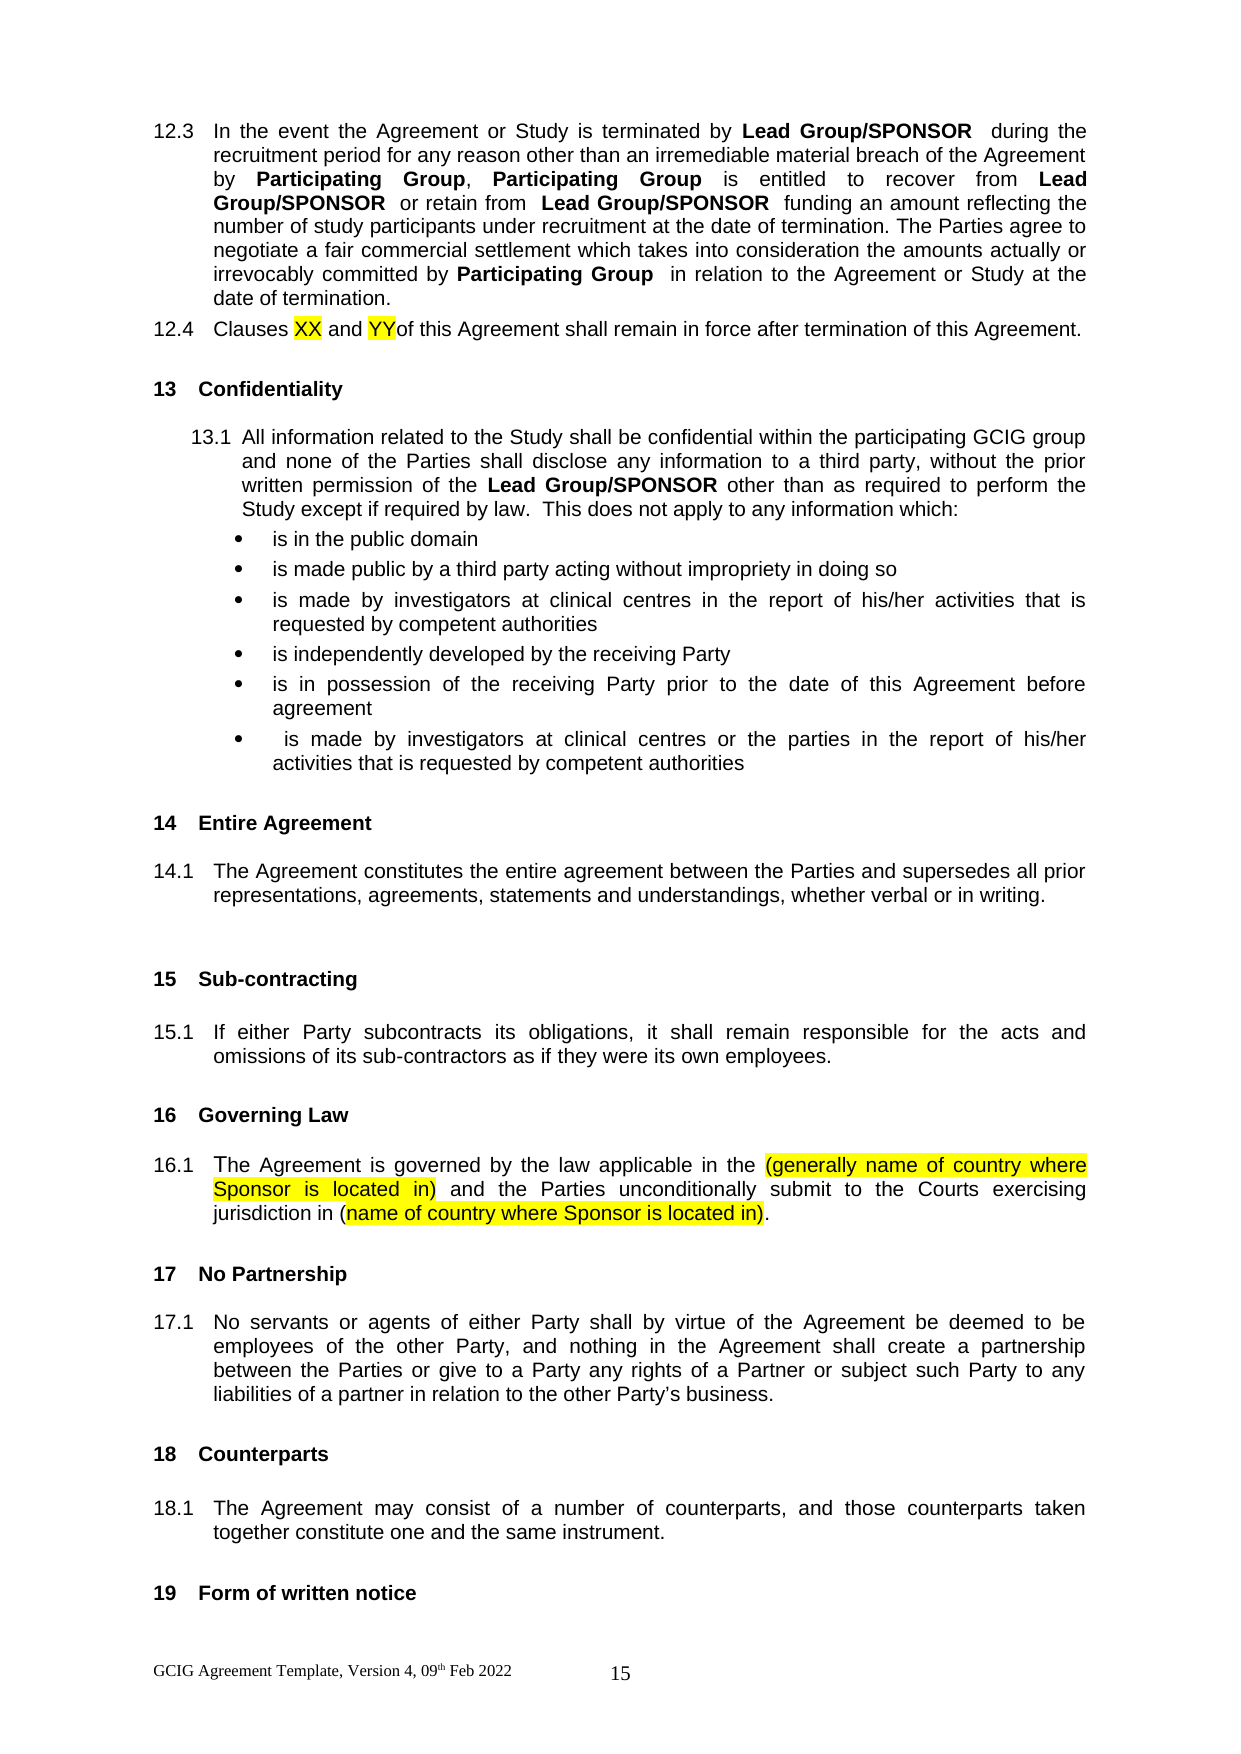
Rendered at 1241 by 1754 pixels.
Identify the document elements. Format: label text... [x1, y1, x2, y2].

list is in the public domain [235, 527, 1087, 551]
subtitle Confidentiality [153, 377, 1087, 401]
subtitle Sub-contracting [153, 967, 1087, 991]
subtitle Governing Law [153, 1103, 1087, 1127]
list is made by investigators at clinical centres or the parties in the report of his/her activities that is requested by competent authorities [235, 726, 1087, 774]
subtitle In the event the Agreement or Study is terminated by Lead Group/SPONSOR during the recruitment period for any reason other than an irremediable material breach of the Agreement by Participating Group, Participating Group is entitled to recover from Lead Group/SPONSOR or retain from Lead Group/SPONSOR funding an amount reflecting the number of study participants under recruitment at the date of termination. The Parties agree to negotiate a fair commercial settlement which takes into consideration the amounts actually or irrevocably committed by Participating Group in relation to the Agreement or Study at the date of termination. [153, 118, 1087, 310]
subtitle Counterparts [153, 1442, 1087, 1466]
subtitle Form of written notice [153, 1581, 1087, 1604]
list is in possession of the receiving Party prior to the date of this Agreement before agreement [235, 672, 1087, 720]
subtitle No Partnership [153, 1262, 1087, 1286]
subtitle All information related to the Study shall be confidential within the participating GCIG group and none of the Parties shall disclose any information to a third party, without the prior written permission of the Lead Group/SPONSOR other than as required to perform the Study except if required by law. This does not apply to any information which: [191, 425, 1087, 521]
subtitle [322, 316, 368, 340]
subtitle Entire Agreement [153, 811, 1087, 835]
subtitle The Agreement is governed by the law applicable in the (generally name of country where Sponsor is located in) and the Parties unconditionally submit to the Courts exercising jurisdiction in (name of country where Sponsor is located in). [153, 1151, 1087, 1225]
subtitle The Agreement constitutes the entire agreement between the Parties and supersedes all prior representations, agreements, statements and understandings, whether verbal or in writing. [153, 859, 1087, 907]
subtitle The Agreement may consist of a number of counterparts, and those counterparts taken together constitute one and the same instrument. [153, 1496, 1087, 1544]
list is made public by a third party acting without impropriety in doing so [235, 557, 1087, 581]
list is independently developed by the receiving Party [235, 642, 1087, 666]
subtitle If either Party subcontracts its obligations, it shall remain responsible for the acts and omissions of its sub-contractors as if they were its own employees. [153, 1020, 1087, 1068]
list is made by investigators at clinical centres in the report of his/her activities that is requested by competent authorities [235, 588, 1087, 636]
subtitle No servants or agents of either Party shall by virtue of the Agreement be deemed to be employees of the other Party, and nothing in the Agreement shall create a partnership between the Parties or give to a Party any rights of a Partner or subject such Party to any liabilities of a partner in relation to the other Party’s business. [153, 1310, 1087, 1406]
subtitle Clauses XX and YYof this Agreement shall remain in force after termination of this Agreement. [396, 316, 1087, 340]
